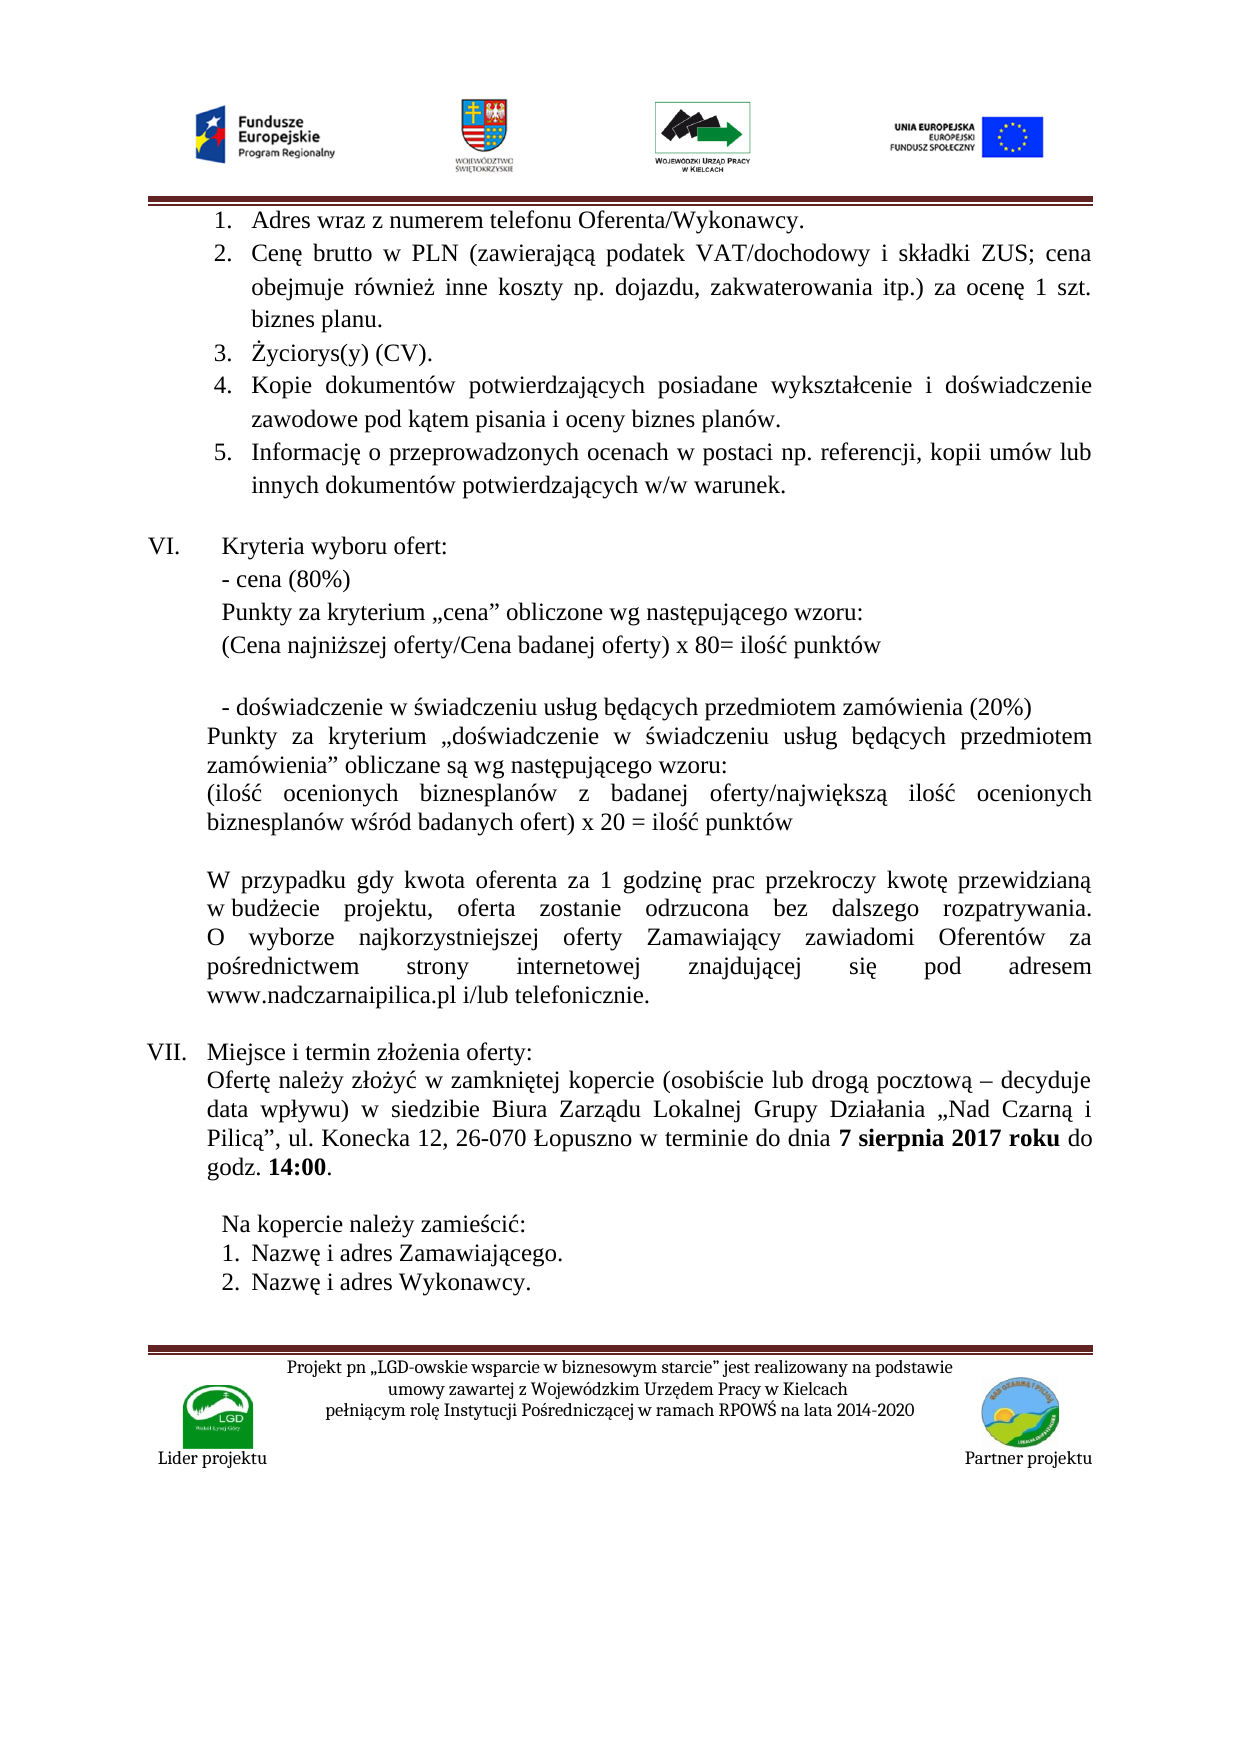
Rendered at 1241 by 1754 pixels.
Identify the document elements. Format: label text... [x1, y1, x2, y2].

list Kryteria wyboru ofert: - cena (80%) Punkty za kryterium „cena” obliczone wg następującego wzoru: (Cena najniższej oferty/Cena badanej oferty) x 80= ilość punktów [148, 531, 1093, 659]
text Na kopercie należy zamieścić: [221, 1209, 1093, 1238]
list Nazwę i adres Zamawiającego. [221, 1238, 1093, 1267]
picture [147, 73, 1093, 194]
list Życiorys(y) (CV). [213, 338, 1093, 366]
text Punkty za kryterium „doświadczenie w świadczeniu usług będących przedmiotem zamówienia” obliczane są wg następującego wzoru: (ilość ocenionych biznesplanów z badanej oferty/największą ilość ocenionych biznesplanów wśród badanych ofert) x 20 = ilość punktów [207, 721, 1093, 836]
list Cenę brutto w PLN (zawierającą podatek VAT/dochodowy i składki ZUS; cena obejmuje również inne koszty np. dojazdu, zakwaterowania itp.) za ocenę 1 szt. biznes planu. [213, 238, 1093, 333]
text W przypadku gdy kwota oferenta za 1 godzinę prac przekroczy kwotę przewidzianą w budżecie projektu, oferta zostanie odrzucona bez dalszego rozpatrywania. O wyborze najkorzystniejszej oferty Zamawiający zawiadomi Oferentów za pośrednictwem strony internetowej znajdującej się pod adresem www.nadczarnaipilica.pl i/lub telefonicznie. [207, 865, 1093, 1037]
list Nazwę i adres Wykonawcy. [221, 1267, 1093, 1295]
picture [981, 1377, 1060, 1450]
text - doświadczenie w świadczeniu usług będących przedmiotem zamówienia (20%) [221, 692, 1093, 721]
list Adres wraz z numerem telefonu Oferenta/Wykonawcy. [213, 206, 1093, 234]
list Miejsce i termin złożenia oferty: Ofertę należy złożyć w zamkniętej kopercie (osobiście lub drogą pocztową – decyduje data wpływu) w siedzibie Biura Zarządu Lokalnej Grupy Działania „Nad Czarną i Pilicą”, ul. Konecka 12, 26-070 Łopuszno w terminie do dnia 7 sierpnia 2017 roku do godz. 14:00. [146, 1037, 1093, 1180]
list Informację o przeprowadzonych ocenach w postaci np. referencji, kopii umów lub innych dokumentów potwierdzających w/w warunek. [213, 437, 1093, 498]
list Kopie dokumentów potwierdzających posiadane wykształcenie i doświadczenie zawodowe pod kątem pisania i oceny biznes planów. [213, 371, 1093, 432]
picture [182, 1385, 254, 1449]
